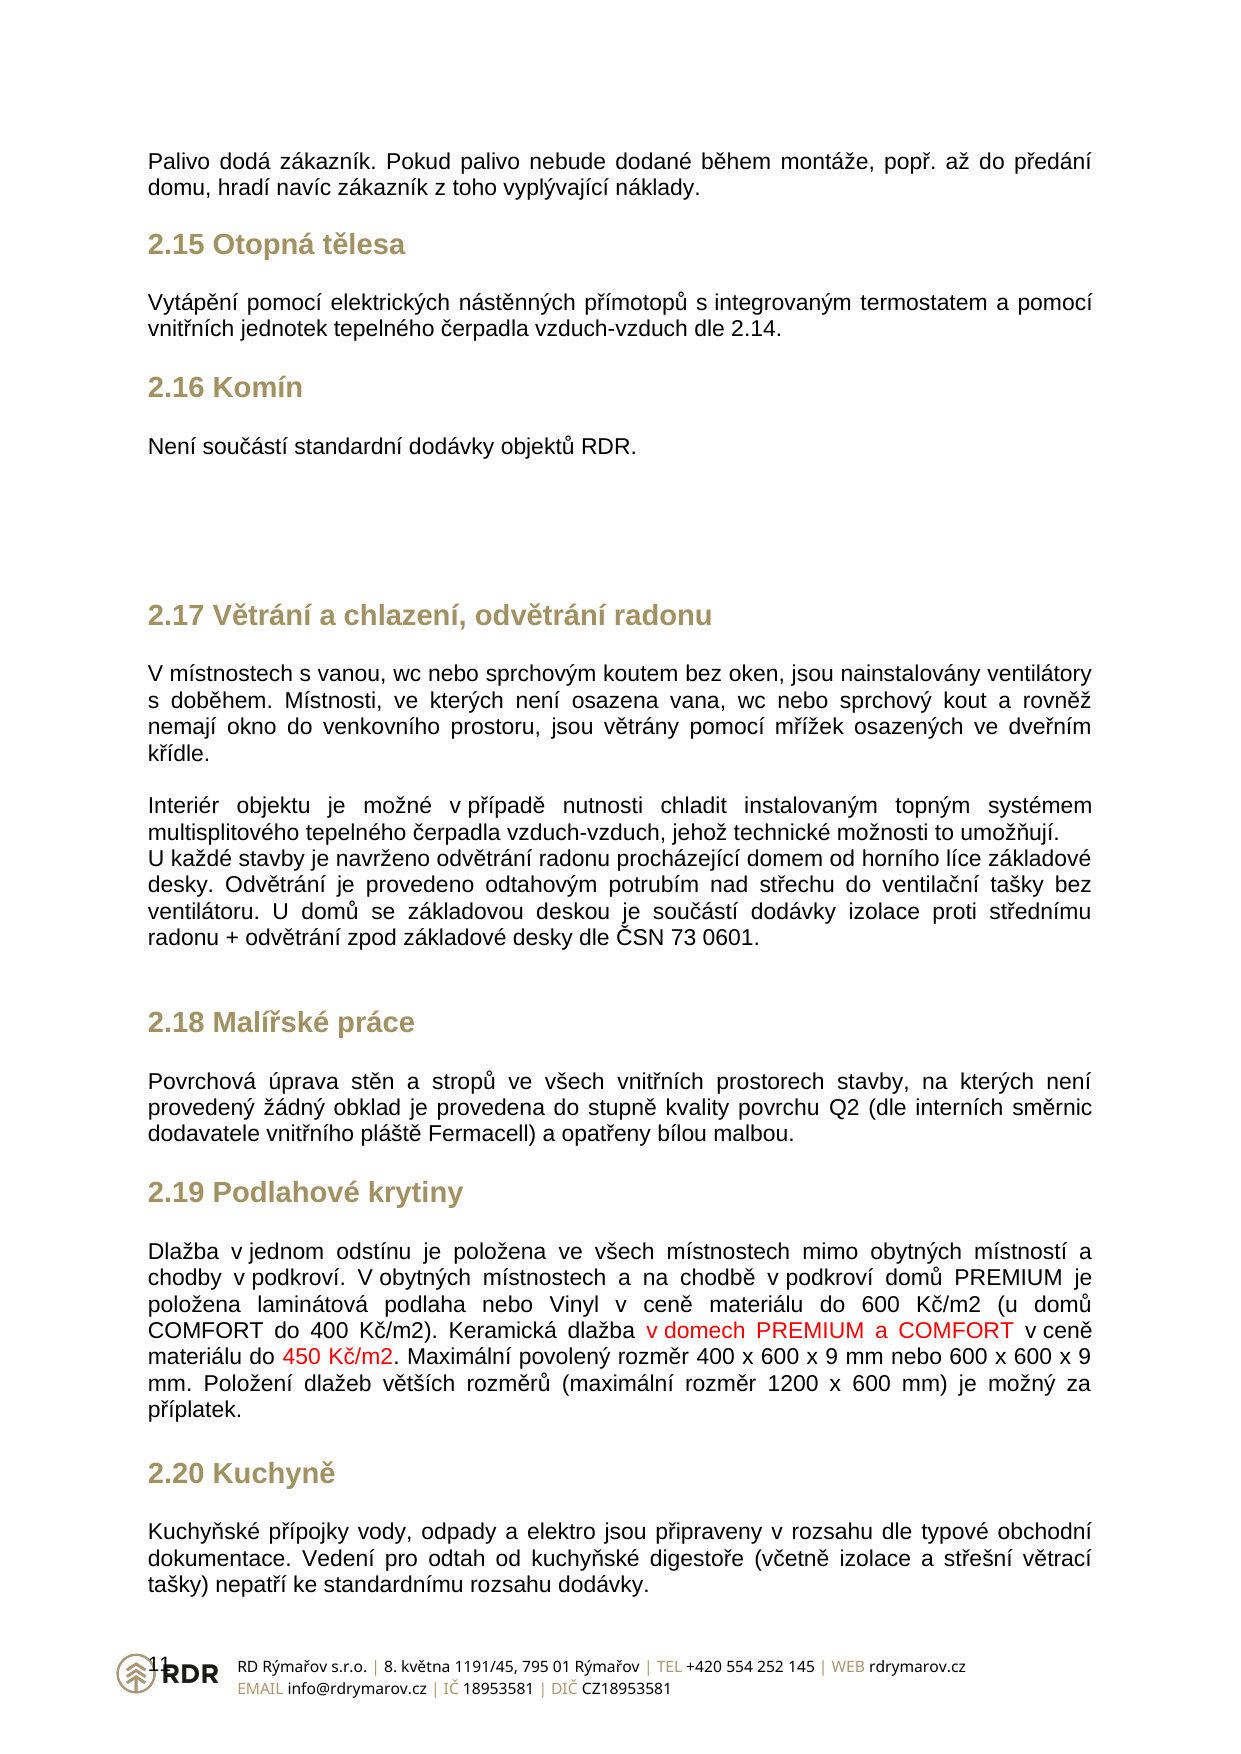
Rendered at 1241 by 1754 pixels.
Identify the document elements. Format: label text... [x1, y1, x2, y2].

text Dlažba v jednom odstínu je položena ve všech místnostech mimo obytných místností a chodby v podkroví. V obytných místnostech a na chodbě v podkroví domů PREMIUM je položena laminátová podlaha nebo Vinyl v ceně materiálu do 600 Kč/m2 (u domů COMFORT do 400 Kč/m2). Keramická dlažba v domech PREMIUM a COMFORT v ceně materiálu do 450 Kč/m2. Maximální povolený rozměr 400 x 600 x 9 mm nebo 600 x 600 x 9 mm. Položení dlažeb větších rozměrů (maximální rozměr 1200 x 600 mm) je možný za příplatek. [148, 1238, 1092, 1422]
text Není součástí standardní dodávky objektů RDR. [148, 433, 1092, 459]
text Kuchyňské přípojky vody, odpady a elektro jsou připraveny v rozsahu dle typové obchodní dokumentace. Vedení pro odtah od kuchyňské digestoře (včetně izolace a střešní větrací tašky) nepatří ke standardnímu rozsahu dodávky. [148, 1518, 1092, 1597]
text Interiér objektu je možné v případě nutnosti chladit instalovaným topným systémem multisplitového tepelného čerpadla vzduch-vzduch, jehož technické možnosti to umožňují. [148, 792, 1092, 845]
text U každé stavby je navrženo odvětrání radonu procházející domem od horního líce základové desky. Odvětrání je provedeno odtahovým potrubím nad střechu do ventilační tašky bez ventilátoru. U domů se základovou deskou je součástí dodávky izolace proti střednímu radonu + odvětrání zpod základové desky dle ČSN 73 0601. [148, 845, 1092, 950]
text V místnostech s vanou, wc nebo sprchovým koutem bez oken, jsou nainstalovány ventilátory s doběhem. Místnosti, ve kterých není osazena vana, wc nebo sprchový kout a rovněž nemají okno do venkovního prostoru, jsou větrány pomocí mřížek osazených ve dveřním křídle. [148, 660, 1092, 766]
text Palivo dodá zákazník. Pokud palivo nebude dodané během montáže, popř. až do předání domu, hradí navíc zákazník z toho vyplývající náklady. [148, 148, 1092, 200]
text Vytápění pomocí elektrických nástěnných přímotopů s integrovaným termostatem a pomocí vnitřních jednotek tepelného čerpadla vzduch-vzduch dle 2.14. [148, 289, 1092, 342]
text 2.20 Kuchyně [148, 1456, 1092, 1489]
text Povrchová úprava stěn a stropů ve všech vnitřních prostorech stavby, na kterých není provedený žádný obklad je provedena do stupně kvality povrchu Q2 (dle interních směrnic dodavatele vnitřního pláště Fermacell) a opatřeny bílou malbou. [148, 1068, 1092, 1147]
text 2.19 Podlahové krytiny [148, 1176, 1092, 1209]
text 2.18 Malířské práce [148, 1005, 1092, 1039]
text 2.16 Komín [148, 371, 1092, 404]
text 2.15 Otopná tělesa [148, 227, 1092, 260]
text 2.17 Větrání a chlazení, odvětrání radonu [148, 598, 1092, 632]
picture [107, 1645, 228, 1703]
